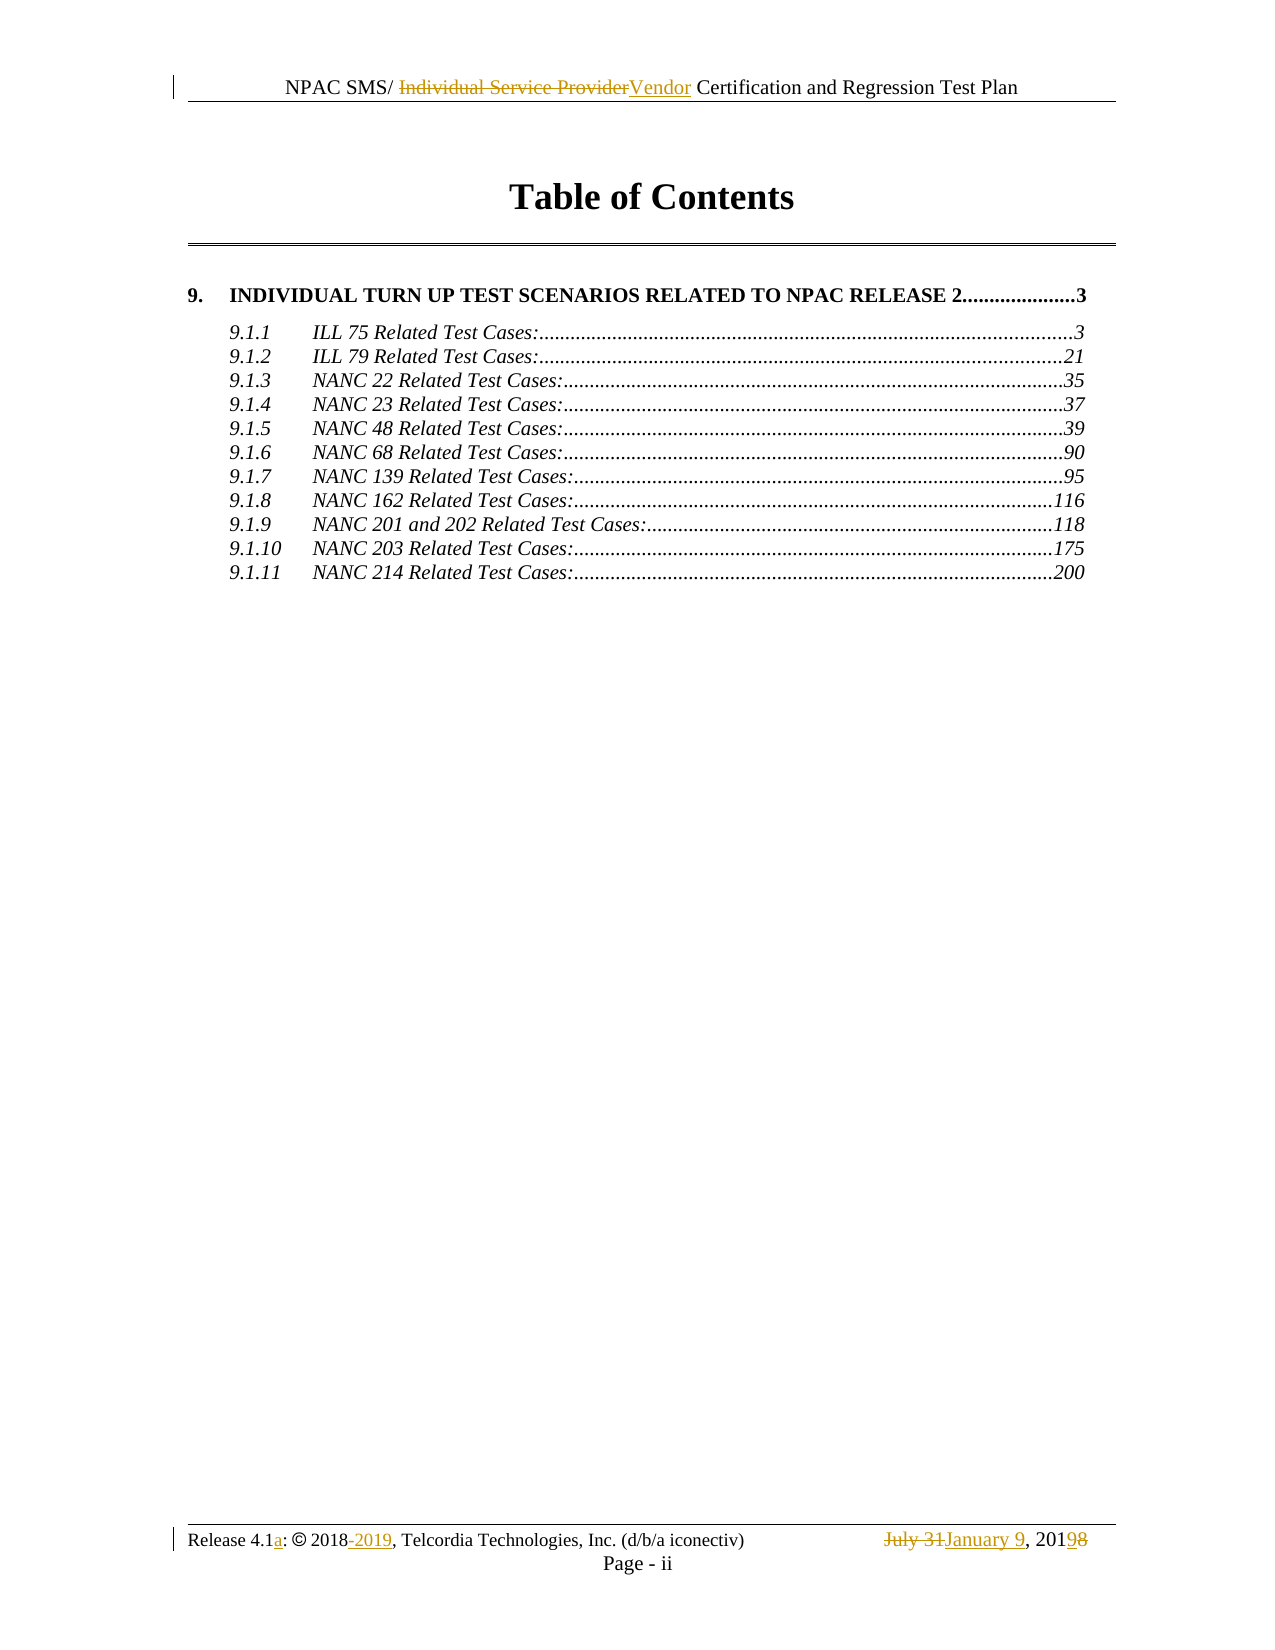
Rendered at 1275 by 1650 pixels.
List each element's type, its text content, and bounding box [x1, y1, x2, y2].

text 9.1.3 NANC 22 Related Test Cases: 35 [229, 368, 1116, 392]
text 9.1.5 NANC 48 Related Test Cases: 39 [229, 416, 1116, 440]
text Table of Contents [187, 174, 1116, 217]
text 9.1.10 NANC 203 Related Test Cases: 175 [229, 536, 1116, 560]
text 9. Individual Turn Up Test Scenarios related to NPAC Release 2. 3 [187, 283, 1116, 307]
text 9.1.1 ILL 75 Related Test Cases: 3 [229, 319, 1116, 344]
text 9.1.6 NANC 68 Related Test Cases: 90 [229, 440, 1116, 464]
text 9.1.2 ILL 79 Related Test Cases: 21 [229, 344, 1116, 368]
text 9.1.8 NANC 162 Related Test Cases: 116 [229, 488, 1116, 512]
text 9.1.11 NANC 214 Related Test Cases: 200 [229, 560, 1116, 584]
text 9.1.9 NANC 201 and 202 Related Test Cases: 118 [229, 512, 1116, 536]
text 9.1.4 NANC 23 Related Test Cases: 37 [229, 392, 1116, 416]
text 9.1.7 NANC 139 Related Test Cases: 95 [229, 464, 1116, 488]
